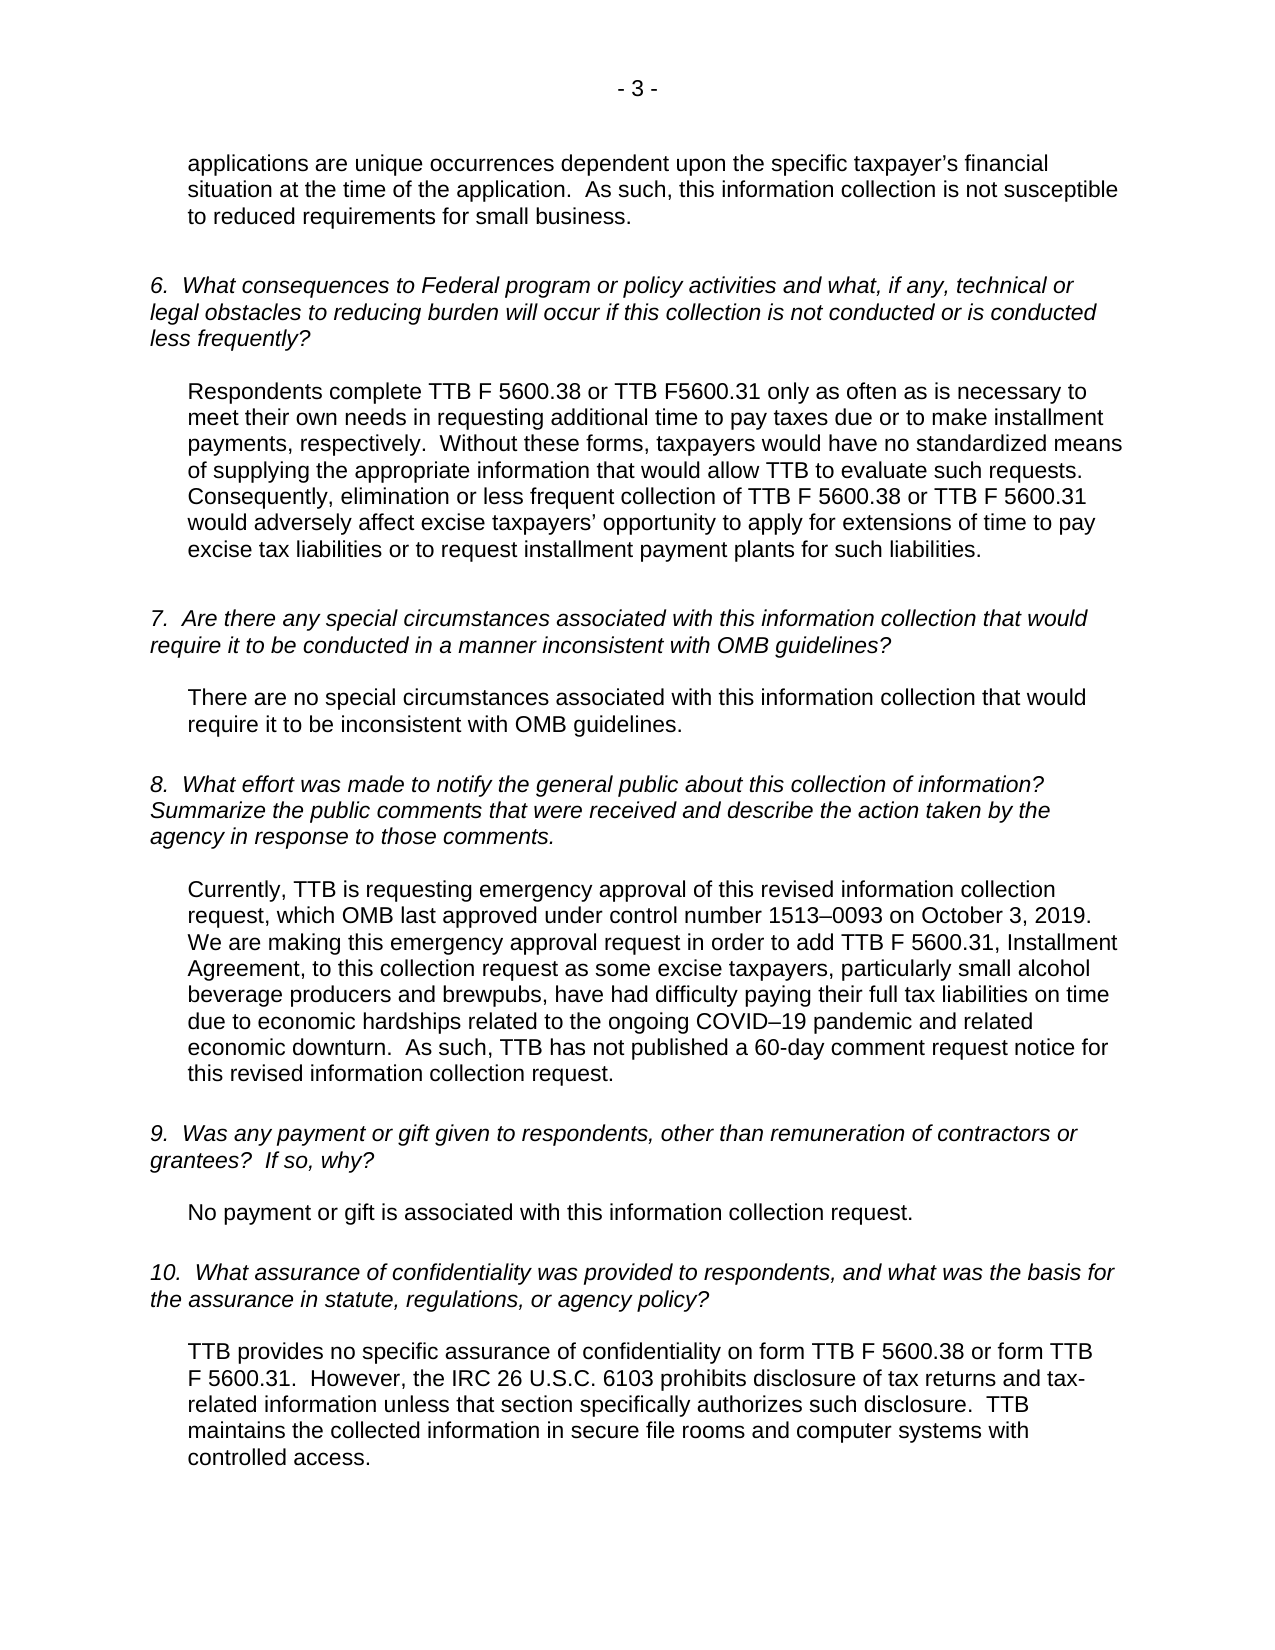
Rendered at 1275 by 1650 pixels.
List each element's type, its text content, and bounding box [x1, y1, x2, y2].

text 9. Was any payment or gift given to respondents, other than remuneration of contractors or grantees? If so, why? [150, 1120, 1125, 1173]
text 10. What assurance of confidentiality was provided to respondents, and what was the basis for the assurance in statute, regulations, or agency policy? [150, 1259, 1125, 1312]
text Currently, TTB is requesting emergency approval of this revised information collection request, which OMB last approved under control number 1513–0093 on October 3, 2019. We are making this emergency approval request in order to add TTB F 5600.31, Installment Agreement, to this collection request as some excise taxpayers, particularly small alcohol beverage producers and brewpubs, have had difficulty paying their full tax liabilities on time due to economic hardships related to the ongoing COVID–19 pandemic and related economic downturn. As such, TTB has not published a 60-day comment request notice for this revised information collection request. [187, 876, 1125, 1087]
text No payment or gift is associated with this information collection request. [187, 1199, 1125, 1226]
text 7. Are there any special circumstances associated with this information collection that would require it to be conducted in a manner inconsistent with OMB guidelines? [150, 605, 1125, 658]
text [187, 150, 1125, 229]
text Respondents complete TTB F 5600.38 or TTB F5600.31 only as often as is necessary to meet their own needs in requesting additional time to pay taxes due or to make installment payments, respectively. Without these forms, taxpayers would have no standardized means of supplying the appropriate information that would allow TTB to evaluate such requests. Consequently, elimination or less frequent collection of TTB F 5600.38 or TTB F 5600.31 would adversely affect excise taxpayers’ opportunity to apply for extensions of time to pay excise tax liabilities or to request installment payment plants for such liabilities. [187, 378, 1125, 562]
text There are no special circumstances associated with this information collection that would require it to be inconsistent with OMB guidelines. [187, 684, 1125, 737]
text 6. What consequences to Federal program or policy activities and what, if any, technical or legal obstacles to reducing burden will occur if this collection is not conducted or is conducted less frequently? [150, 272, 1125, 351]
text 8. What effort was made to notify the general public about this collection of information? Summarize the public comments that were received and describe the action taken by the agency in response to those comments. [150, 771, 1125, 849]
text TTB provides no specific assurance of confidentiality on form TTB F 5600.38 or form TTB F 5600.31. However, the IRC 26 U.S.C. 6103 prohibits disclosure of tax returns and tax-related information unless that section specifically authorizes such disclosure. TTB maintains the collected information in secure file rooms and computer systems with controlled access. [187, 1338, 1125, 1470]
